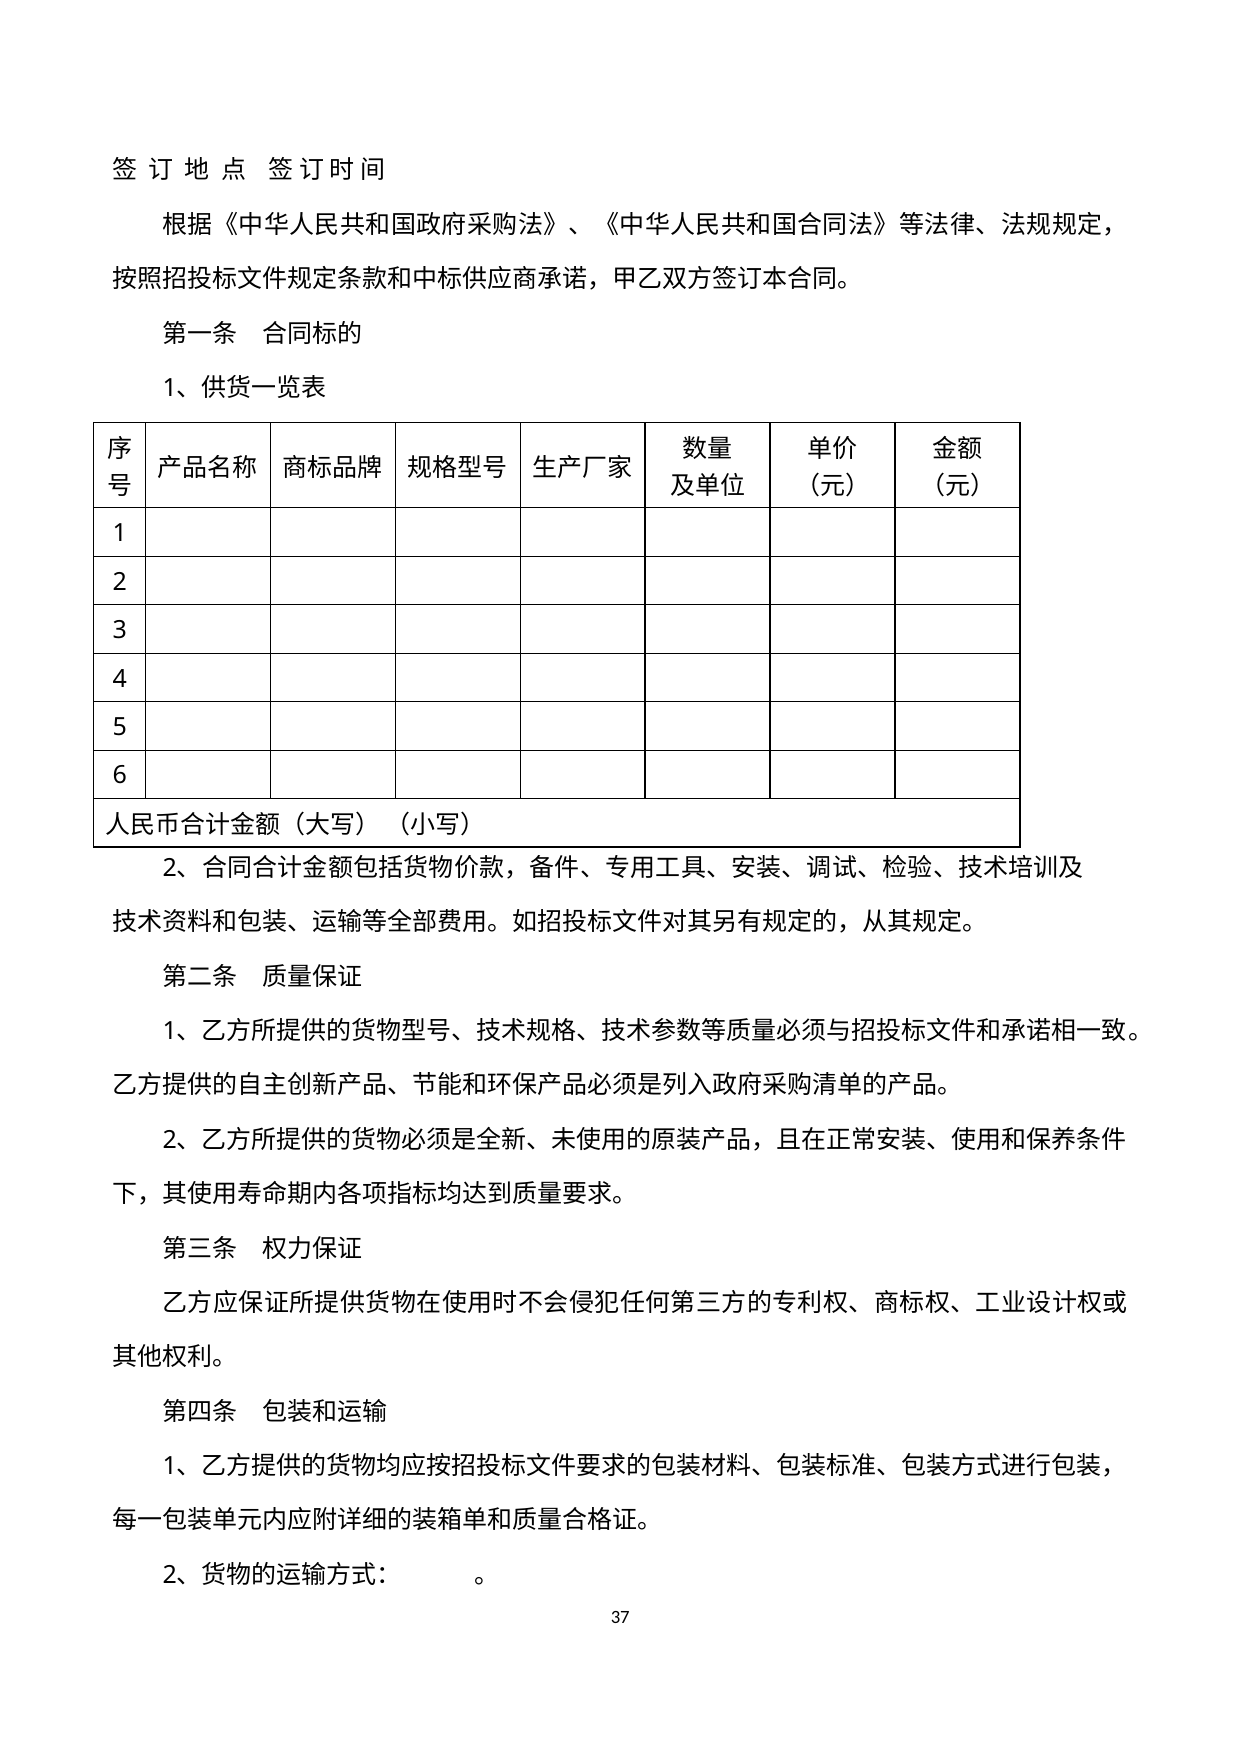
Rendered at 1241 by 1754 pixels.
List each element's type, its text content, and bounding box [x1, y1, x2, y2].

table_cell [646, 702, 769, 749]
table_cell [396, 508, 520, 556]
table_cell [771, 702, 894, 749]
table_cell [521, 751, 644, 798]
table_header 规格型号 [396, 423, 520, 507]
text 乙方应保证所提供货物在使用时不会侵犯任何第三方的专利权、商标权、工业设计权或其他权利。 [112, 1282, 1128, 1373]
table_cell [771, 654, 894, 701]
table_header 生产厂家 [521, 423, 644, 507]
text 2、合同合计金额包括货物价款，备件、专用工具、安装、调试、检验、技术培训及技术资料和包装、运输等全部费用。如招投标文件对其另有规定的，从其规定。 [112, 847, 1084, 938]
table_cell [896, 702, 1019, 749]
table_cell [146, 605, 270, 653]
table_cell [146, 557, 270, 604]
table_header 单价 （元） [771, 423, 894, 507]
table_header 数量 及单位 [646, 423, 769, 507]
text 第四条 包装和运输 [112, 1391, 1128, 1427]
table_cell [646, 654, 769, 701]
table_cell [896, 508, 1019, 556]
table_cell [896, 751, 1019, 798]
table_cell [396, 751, 520, 798]
table_cell [646, 751, 769, 798]
text 第三条 权力保证 [112, 1228, 1128, 1264]
table_cell [521, 654, 644, 701]
text 1、乙方所提供的货物型号、技术规格、技术参数等质量必须与招投标文件和承诺相一致。乙方提供的自主创新产品、节能和环保产品必须是列入政府采购清单的产品。 [112, 1011, 1128, 1101]
table_cell [896, 654, 1019, 701]
table_cell [396, 702, 520, 749]
table_cell [271, 751, 395, 798]
table_cell [146, 508, 270, 556]
table_header 序号 [94, 423, 145, 507]
text 1、乙方提供的货物均应按招投标文件要求的包装材料、包装标准、包装方式进行包装，每一包装单元内应附详细的装箱单和质量合格证。 [112, 1446, 1128, 1536]
table_cell 人民币合计金额（大写） （小写） [94, 799, 1019, 846]
table_cell [271, 557, 395, 604]
table_cell [521, 702, 644, 749]
table_cell [271, 508, 395, 556]
table_cell [521, 508, 644, 556]
table_cell 3 [94, 605, 145, 653]
table_cell [396, 557, 520, 604]
table_cell [271, 702, 395, 749]
table_cell [771, 557, 894, 604]
table_cell [146, 702, 270, 749]
table_cell [271, 605, 395, 653]
table_cell [646, 508, 769, 556]
table_cell [146, 654, 270, 701]
text 根据《中华人民共和国政府采购法》、《中华人民共和国合同法》等法律、法规规定，按照招投标文件规定条款和中标供应商承诺，甲乙双方签订本合同。 [112, 204, 1128, 295]
table_cell [271, 654, 395, 701]
table_header 产品名称 [146, 423, 270, 507]
table_cell [521, 605, 644, 653]
table_cell [896, 557, 1019, 604]
table_header 金额 （元） [896, 423, 1019, 507]
table_cell 2 [94, 557, 145, 604]
table_cell 5 [94, 702, 145, 749]
table_cell 1 [94, 508, 145, 556]
text 2、乙方所提供的货物必须是全新、未使用的原装产品，且在正常安装、使用和保养条件下，其使用寿命期内各项指标均达到质量要求。 [112, 1119, 1128, 1210]
table_cell [771, 751, 894, 798]
table_cell [521, 557, 644, 604]
table_cell [771, 605, 894, 653]
text 签 订 地 点 签 订 时 间 [112, 150, 1128, 186]
table_cell 4 [94, 654, 145, 701]
table_cell [771, 508, 894, 556]
table_cell [396, 605, 520, 653]
text 第一条 合同标的 [112, 313, 1128, 349]
table_header 商标品牌 [271, 423, 395, 507]
table_cell [396, 654, 520, 701]
table_cell [896, 605, 1019, 653]
table_cell [646, 557, 769, 604]
table_cell [646, 605, 769, 653]
text 1、供货一览表 [112, 367, 1128, 404]
table_cell [146, 751, 270, 798]
text 第二条 质量保证 [112, 956, 1128, 992]
text 2、货物的运输方式： 。 [112, 1554, 1128, 1591]
table_cell 6 [94, 751, 145, 798]
